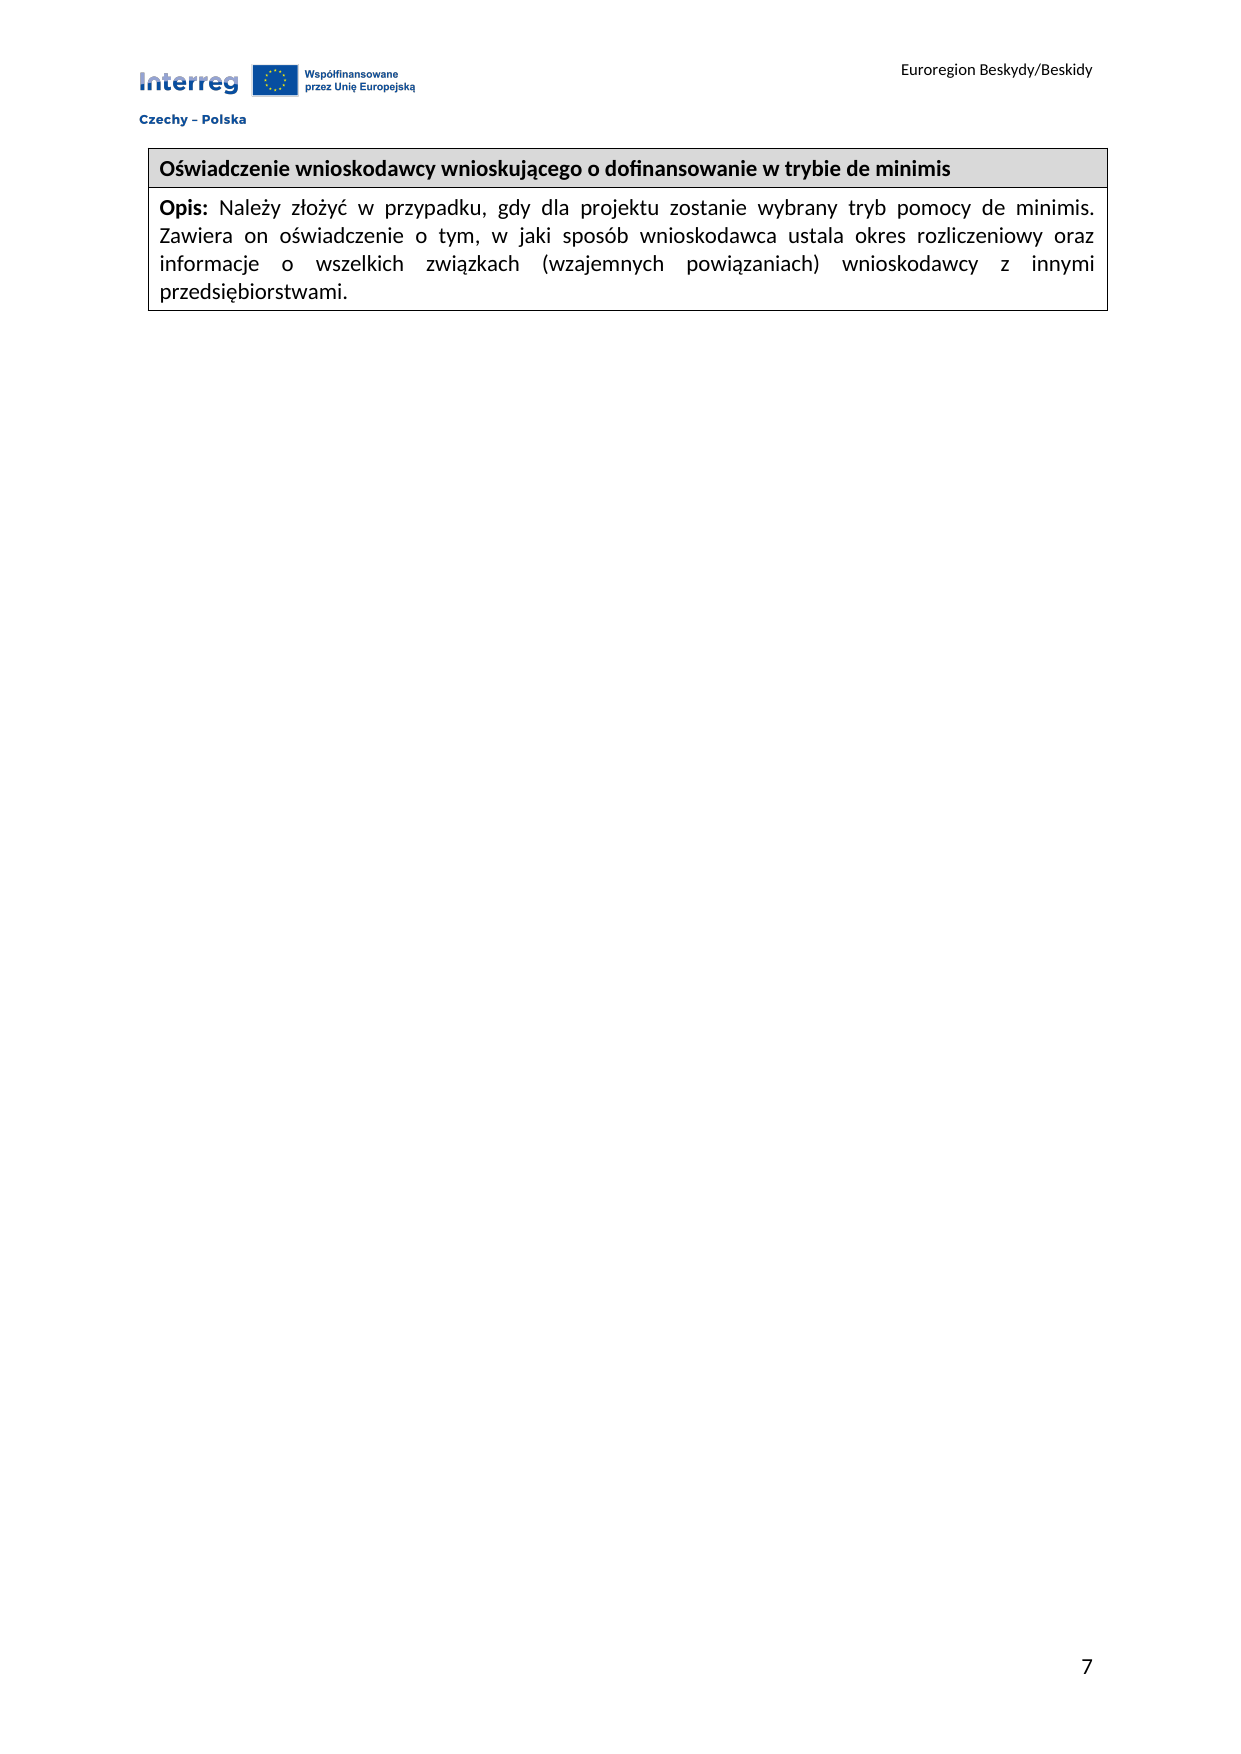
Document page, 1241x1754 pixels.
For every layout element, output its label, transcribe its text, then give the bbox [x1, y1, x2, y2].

table_cell Oświadczenie wnioskodawcy wnioskującego o dofinansowanie w trybie de minimis [149, 149, 1107, 187]
table_cell Opis: Należy złożyć w przypadku, gdy dla projektu zostanie wybrany tryb pomocy de minimis. Zawiera on oświadczenie o tym, w jaki sposób wnioskodawca ustala okres rozliczeniowy oraz informacje o wszelkich związkach (wzajemnych powiązaniach) wnioskodawcy z innymi przedsiębiorstwami. [149, 188, 1107, 310]
picture [138, 62, 417, 127]
